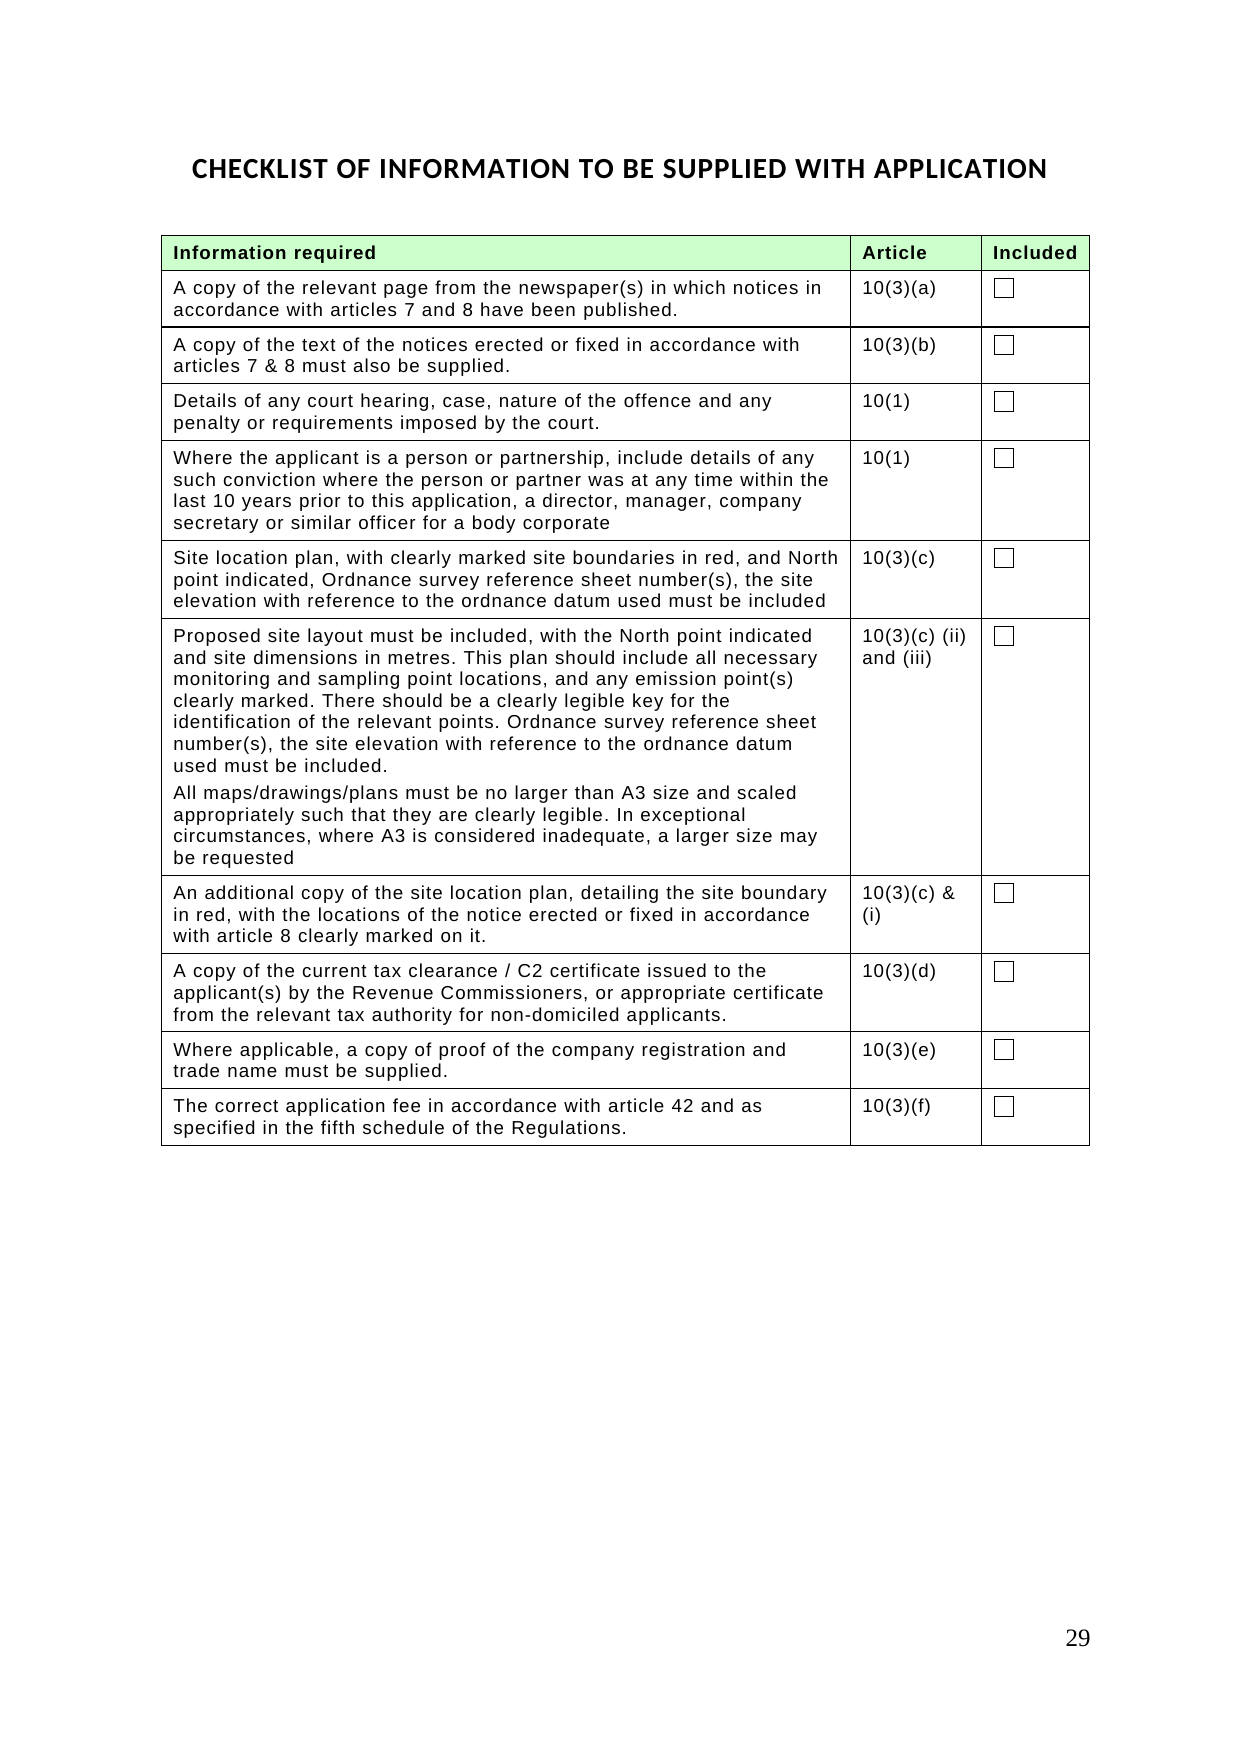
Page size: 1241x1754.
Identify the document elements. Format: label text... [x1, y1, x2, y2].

table_cell Details of any court hearing, case, nature of the offence and any penalty or requirements imposed by the court. [162, 384, 850, 440]
table_cell 10(3)(c) & (i) [851, 876, 981, 953]
table_cell An additional copy of the site location plan, detailing the site boundary in red, with the locations of the notice erected or fixed in accordance with article 8 clearly marked on it. [162, 876, 850, 953]
table_cell Proposed site layout must be included, with the North point indicated and site dimensions in metres. This plan should include all necessary monitoring and sampling point locations, and any emission point(s) clearly marked. There should be a clearly legible key for the identification of the relevant points. Ordnance survey reference sheet number(s), the site elevation with reference to the ordnance datum used must be included. All maps/drawings/plans must be no larger than A3 size and scaled appropriately such that they are clearly legible. In exceptional circumstances, where A3 is considered inadequate, a larger size may be requested [162, 619, 850, 875]
table_cell 10(3)(b) [851, 328, 981, 383]
table_cell 10(3)(c) [851, 541, 981, 618]
table_cell [982, 1032, 1089, 1088]
table_cell [982, 876, 1089, 953]
table_cell Where applicable, a copy of proof of the company registration and trade name must be supplied. [162, 1032, 850, 1088]
table_cell 10(1) [851, 441, 981, 539]
table_cell [982, 328, 1089, 383]
table_cell A copy of the relevant page from the newspaper(s) in which notices in accordance with articles 7 and 8 have been published. [162, 271, 850, 326]
table_cell [982, 954, 1089, 1031]
table_cell 10(3)(c) (ii) and (iii) [851, 619, 981, 875]
table_cell 10(3)(a) [851, 271, 981, 326]
table_header Information required [162, 236, 850, 270]
table_cell A copy of the current tax clearance / C2 certificate issued to the applicant(s) by the Revenue Commissioners, or appropriate certificate from the relevant tax authority for non-domiciled applicants. [162, 954, 850, 1031]
table_cell A copy of the text of the notices erected or fixed in accordance with articles 7 & 8 must also be supplied. [162, 328, 850, 383]
table_cell 10(3)(e) [851, 1032, 981, 1088]
table_header Article [851, 236, 981, 270]
table_cell 10(3)(d) [851, 954, 981, 1031]
text Checklist of information to be supplied with application [150, 150, 1090, 186]
table_cell [982, 1089, 1089, 1144]
table_header Included [982, 236, 1089, 270]
table_cell Site location plan, with clearly marked site boundaries in red, and North point indicated, Ordnance survey reference sheet number(s), the site elevation with reference to the ordnance datum used must be included [162, 541, 850, 618]
table_cell The correct application fee in accordance with article 42 and as specified in the fifth schedule of the Regulations. [162, 1089, 850, 1144]
table_cell [982, 541, 1089, 618]
table_cell 10(1) [851, 384, 981, 440]
table_cell [982, 271, 1089, 326]
table_cell 10(3)(f) [851, 1089, 981, 1144]
table_cell Where the applicant is a person or partnership, include details of any such conviction where the person or partner was at any time within the last 10 years prior to this application, a director, manager, company secretary or similar officer for a body corporate [162, 441, 850, 539]
table_cell [982, 619, 1089, 875]
table_cell [982, 384, 1089, 440]
table_cell [982, 441, 1089, 539]
